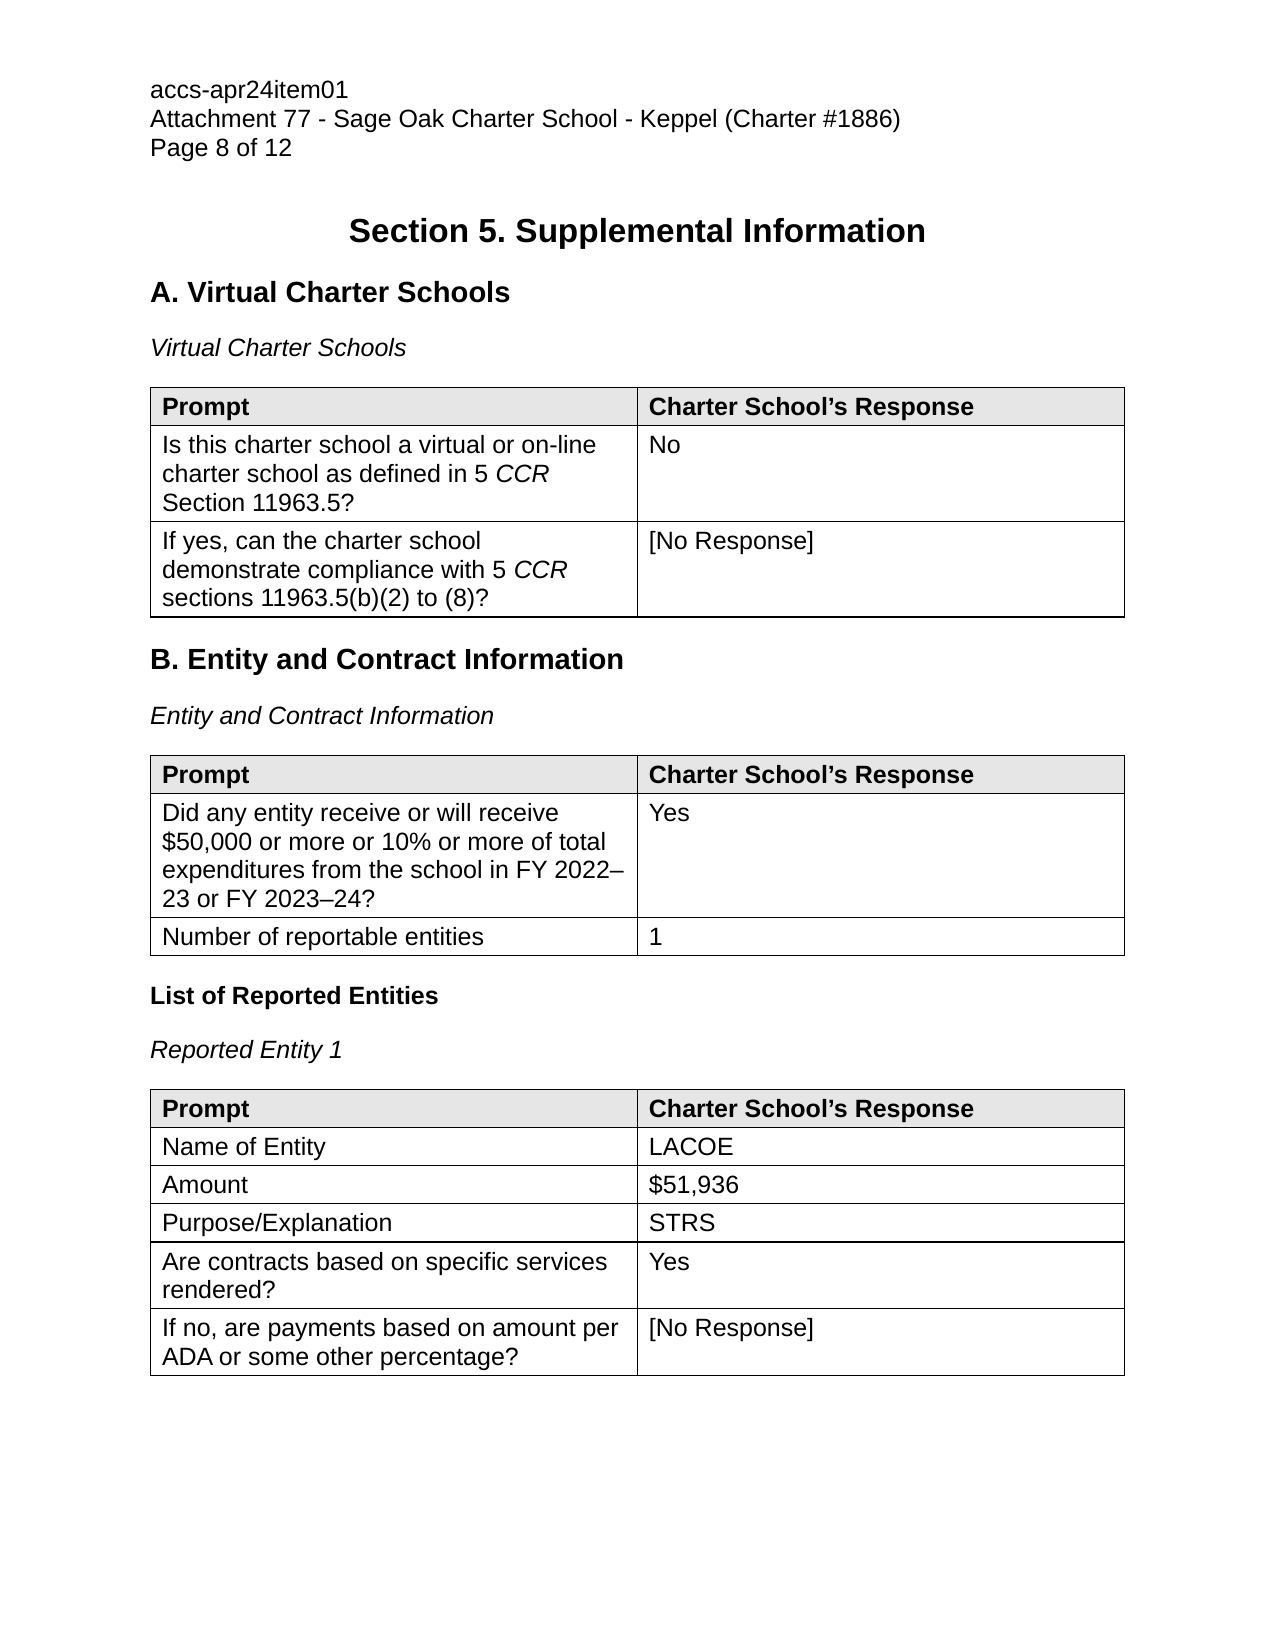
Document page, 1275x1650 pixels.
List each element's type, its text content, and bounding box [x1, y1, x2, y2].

table_header Charter School’s Response [638, 756, 1124, 793]
table_header Charter School’s Response [638, 1090, 1124, 1127]
table_cell LACOE [638, 1128, 1124, 1165]
table_cell STRS [638, 1204, 1124, 1241]
table_cell If no, are payments based on amount per ADA or some other percentage? [151, 1309, 637, 1375]
table_cell Amount [151, 1166, 637, 1203]
table_header Prompt [151, 756, 637, 793]
table_cell [No Response] [638, 522, 1124, 616]
table_cell Are contracts based on specific services rendered? [151, 1243, 637, 1308]
text Reported Entity 1 [150, 1035, 1125, 1064]
text Virtual Charter Schools [150, 333, 1125, 362]
table_cell Name of Entity [151, 1128, 637, 1165]
subtitle List of Reported Entities [150, 981, 1125, 1010]
table_header Charter School’s Response [638, 388, 1124, 425]
table_cell Is this charter school a virtual or on-line charter school as defined in 5 CCR Section 11963.5? [151, 426, 637, 521]
table_header Prompt [151, 388, 637, 425]
table_cell No [638, 426, 1124, 521]
table_cell Purpose/Explanation [151, 1204, 637, 1241]
table_cell Yes [638, 1243, 1124, 1308]
table_cell $51,936 [638, 1166, 1124, 1203]
text Entity and Contract Information [150, 701, 1125, 730]
subtitle Section 5. Supplemental Information [150, 211, 1125, 250]
subtitle B. Entity and Contract Information [150, 642, 1125, 676]
table_cell 1 [638, 918, 1124, 955]
table_cell If yes, can the charter school demonstrate compliance with 5 CCR sections 11963.5(b)(2) to (8)? [151, 522, 637, 616]
table_cell Yes [638, 794, 1124, 917]
subtitle A. Virtual Charter Schools [150, 275, 1125, 308]
table_cell Did any entity receive or will receive $50,000 or more or 10% or more of total expenditures from the school in FY 2022–23 or FY 2023–24? [151, 794, 637, 917]
table_cell [No Response] [638, 1309, 1124, 1375]
table_header Prompt [151, 1090, 637, 1127]
table_cell Number of reportable entities [151, 918, 637, 955]
